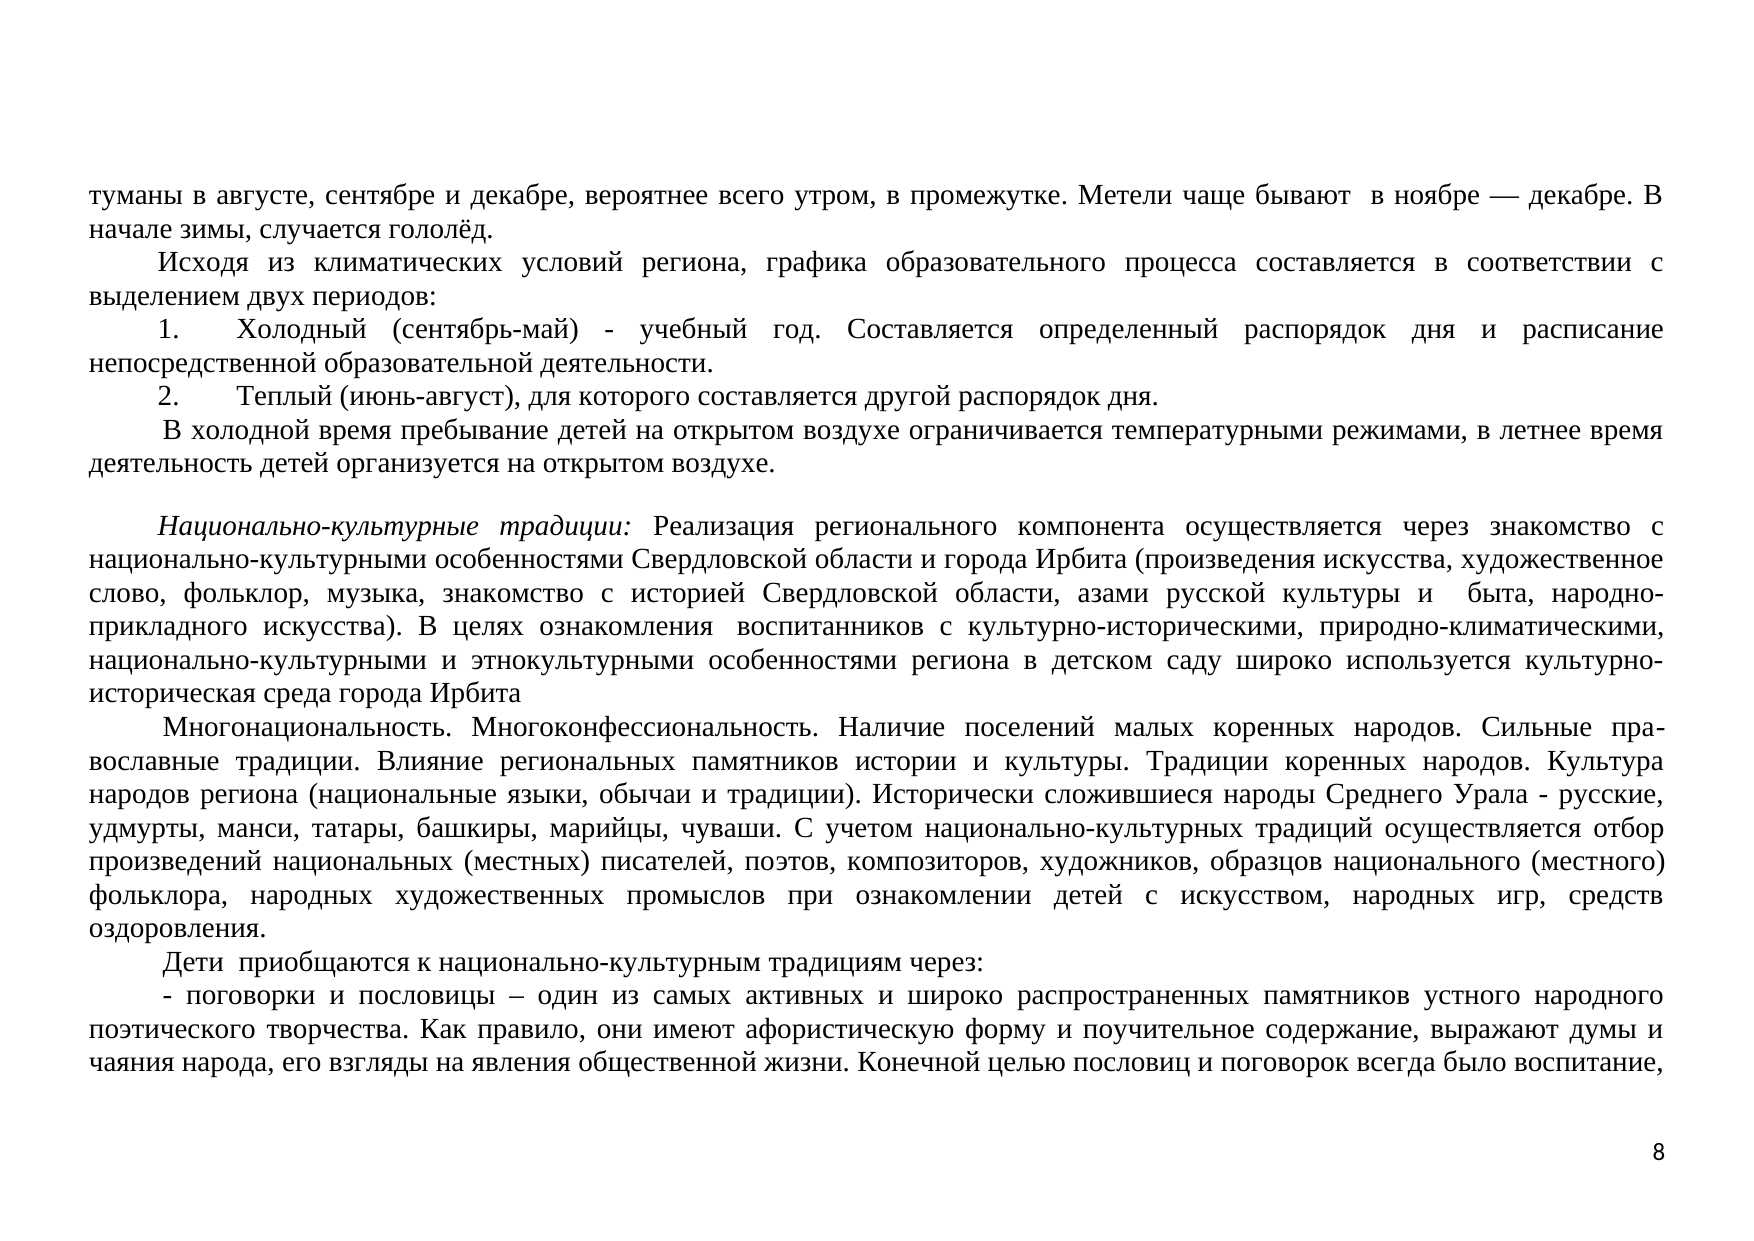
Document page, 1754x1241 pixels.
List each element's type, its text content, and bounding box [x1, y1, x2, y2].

text В холодной время пребывание детей на открытом воздухе ограничивается температурными режимами, в летнее время деятельность детей организуется на открытом воздухе. [89, 412, 1665, 479]
text Исходя из климатических условий региона, графика образовательного процесса составляется в соответствии с выделением двух периодов: [89, 244, 1665, 311]
text Многонациональность. Многоконфессиональность. Наличие поселений малых коренных народов. Сильные православные традиции. Влияние региональных памятников истории и культуры. Традиции коренных народов. Культура народов региона (национальные языки, обычаи и традиции). Исторически сложившиеся народы Среднего Урала - русские, удмурты, манси, татары, башкиры, марийцы, чуваши. С учетом национально-культурных традиций осуществляется отбор произведений национальных (местных) писателей, поэтов, композиторов, художников, образцов национального (местного) фольклора, народных художественных промыслов при ознакомлении детей с искусством, народных игр, средств оздоровления. [89, 709, 1665, 944]
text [89, 977, 1665, 1078]
text Национально-культурные традиции: Реализация регионального компонента осуществляется через знакомство с национально-культурными особенностями Свердловской области и города Ирбита (произведения искусства, художественное слово, фольклор, музыка, знакомство с историей Свердловской области, азами русской культуры и быта, народно-прикладного искусства). В целях ознакомления воспитанников с культурно-историческими, природно-климатическими, национально-культурными и этнокультурными особенностями региона в детском саду широко используется культурно-историческая среда города Ирбита [89, 508, 1665, 709]
list Холодный (сентябрь-май) - учебный год. Составляется определенный распорядок дня и расписание непосредственной образовательной деятельности. [89, 311, 1665, 378]
list Теплый (июнь-август), для которого составляется другой распорядок дня. [89, 378, 1665, 412]
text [89, 177, 1665, 244]
text Дети приобщаются к национально-культурным традициям через: [89, 944, 1665, 977]
